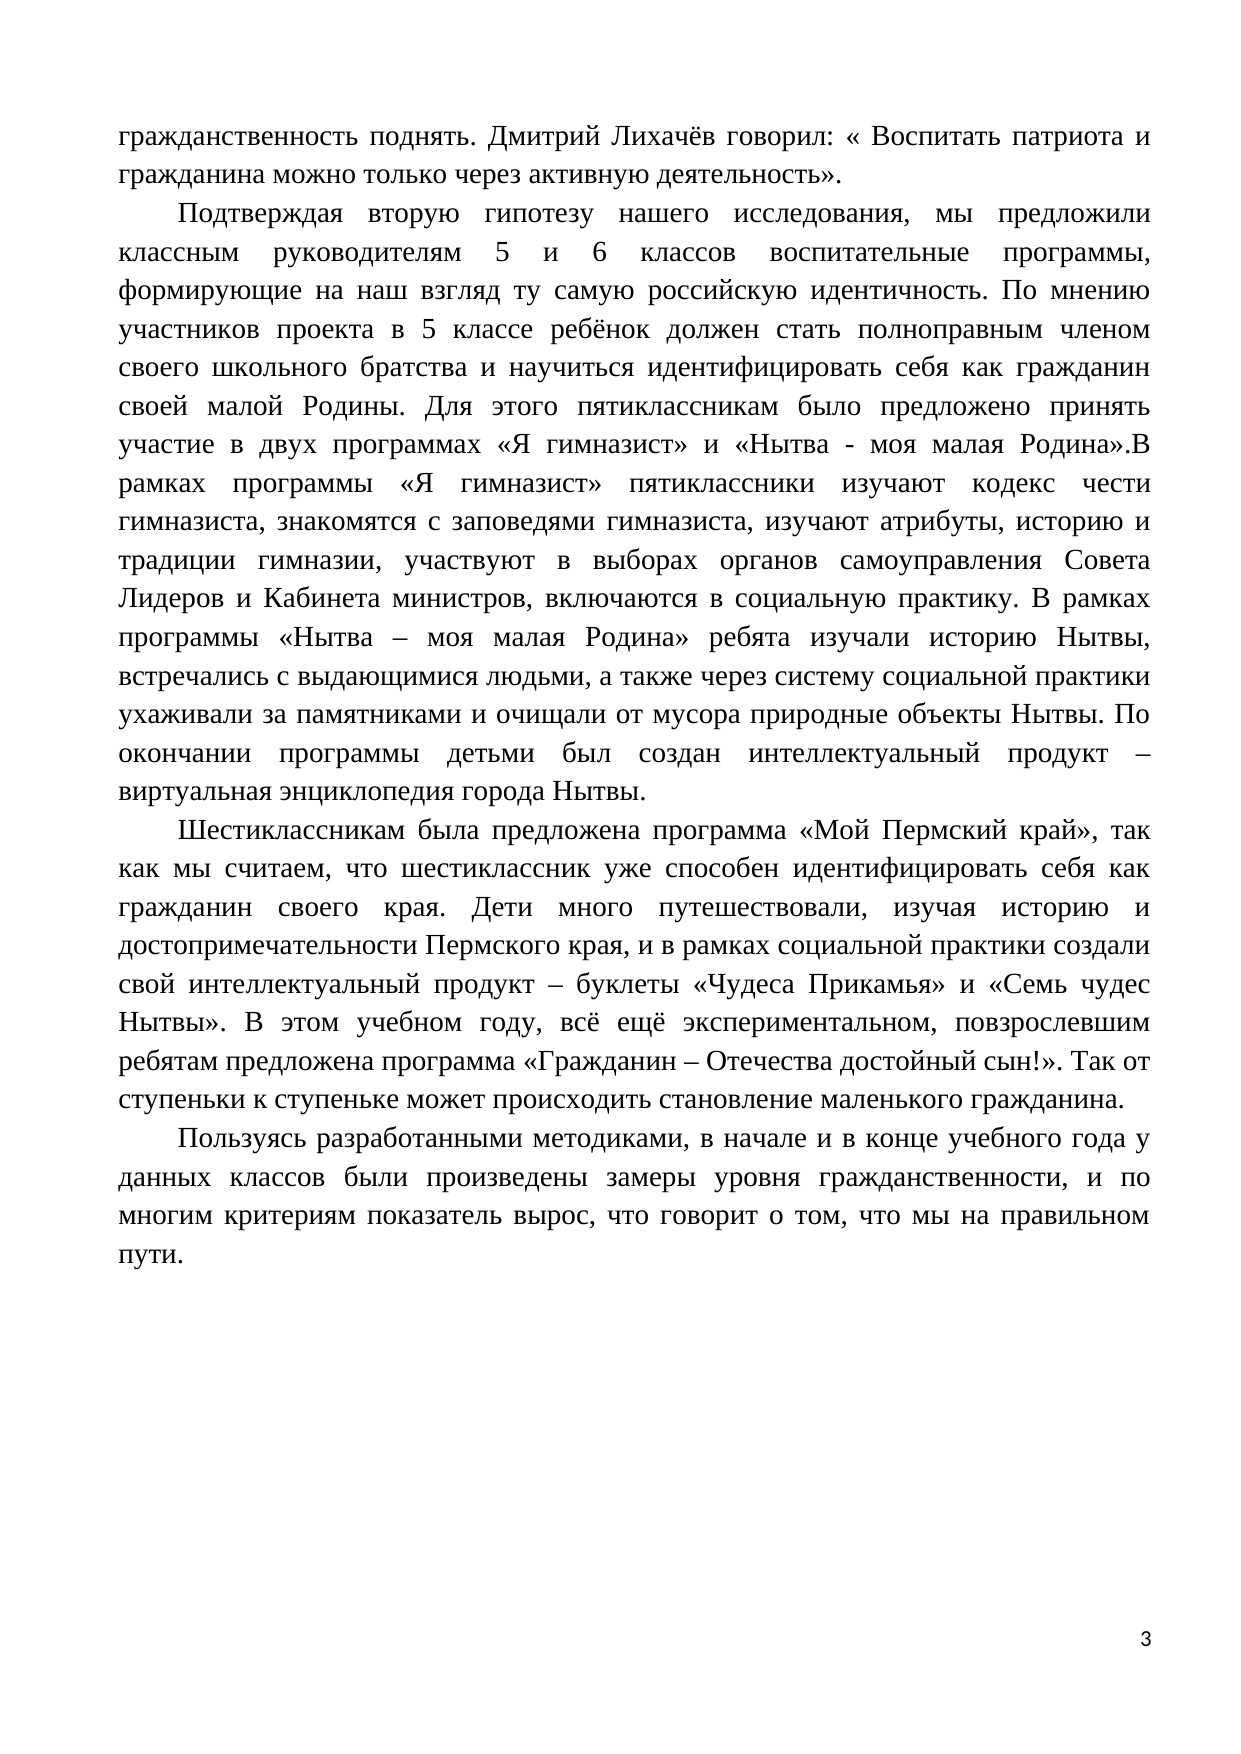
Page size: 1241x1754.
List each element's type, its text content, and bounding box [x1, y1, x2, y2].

text Шестиклассникам была предложена программа «Мой Пермский край», так как мы считаем, что шестиклассник уже способен идентифицировать себя как гражданин своего края. Дети много путешествовали, изучая историю и достопримечательности Пермского края, и в рамках социальной практики создали свой интеллектуальный продукт – буклеты «Чудеса Прикамья» и «Семь чудес Нытвы». В этом учебном году, всё ещё экспериментальном, повзрослевшим ребятам предложена программа «Гражданин – Отечества достойный сын!». Так от ступеньки к ступеньке может происходить становление маленького гражданина. [118, 812, 1152, 1115]
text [118, 118, 1152, 190]
text Подтверждая вторую гипотезу нашего исследования, мы предложили классным руководителям 5 и 6 классов воспитательные программы, формирующие на наш взгляд ту самую российскую идентичность. По мнению участников проекта в 5 классе ребёнок должен стать полноправным членом своего школьного братства и научиться идентифицировать себя как гражданин своей малой Родины. Для этого пятиклассникам было предложено принять участие в двух программах «Я гимназист» и «Нытва - моя малая Родина».В рамках программы «Я гимназист» пятиклассники изучают кодекс чести гимназиста, знакомятся с заповедями гимназиста, изучают атрибуты, историю и традиции гимназии, участвуют в выборах органов самоуправления Совета Лидеров и Кабинета министров, включаются в социальную практику. В рамках программы «Нытва – моя малая Родина» ребята изучали историю Нытвы, встречались с выдающимися людьми, а также через систему социальной практики ухаживали за памятниками и очищали от мусора природные объекты Нытвы. По окончании программы детьми был создан интеллектуальный продукт – виртуальная энциклопедия города Нытвы. [118, 195, 1152, 807]
text Пользуясь разработанными методиками, в начале и в конце учебного года у данных классов были произведены замеры уровня гражданственности, и по многим критериям показатель вырос, что говорит о том, что мы на правильном пути. [118, 1120, 1152, 1269]
